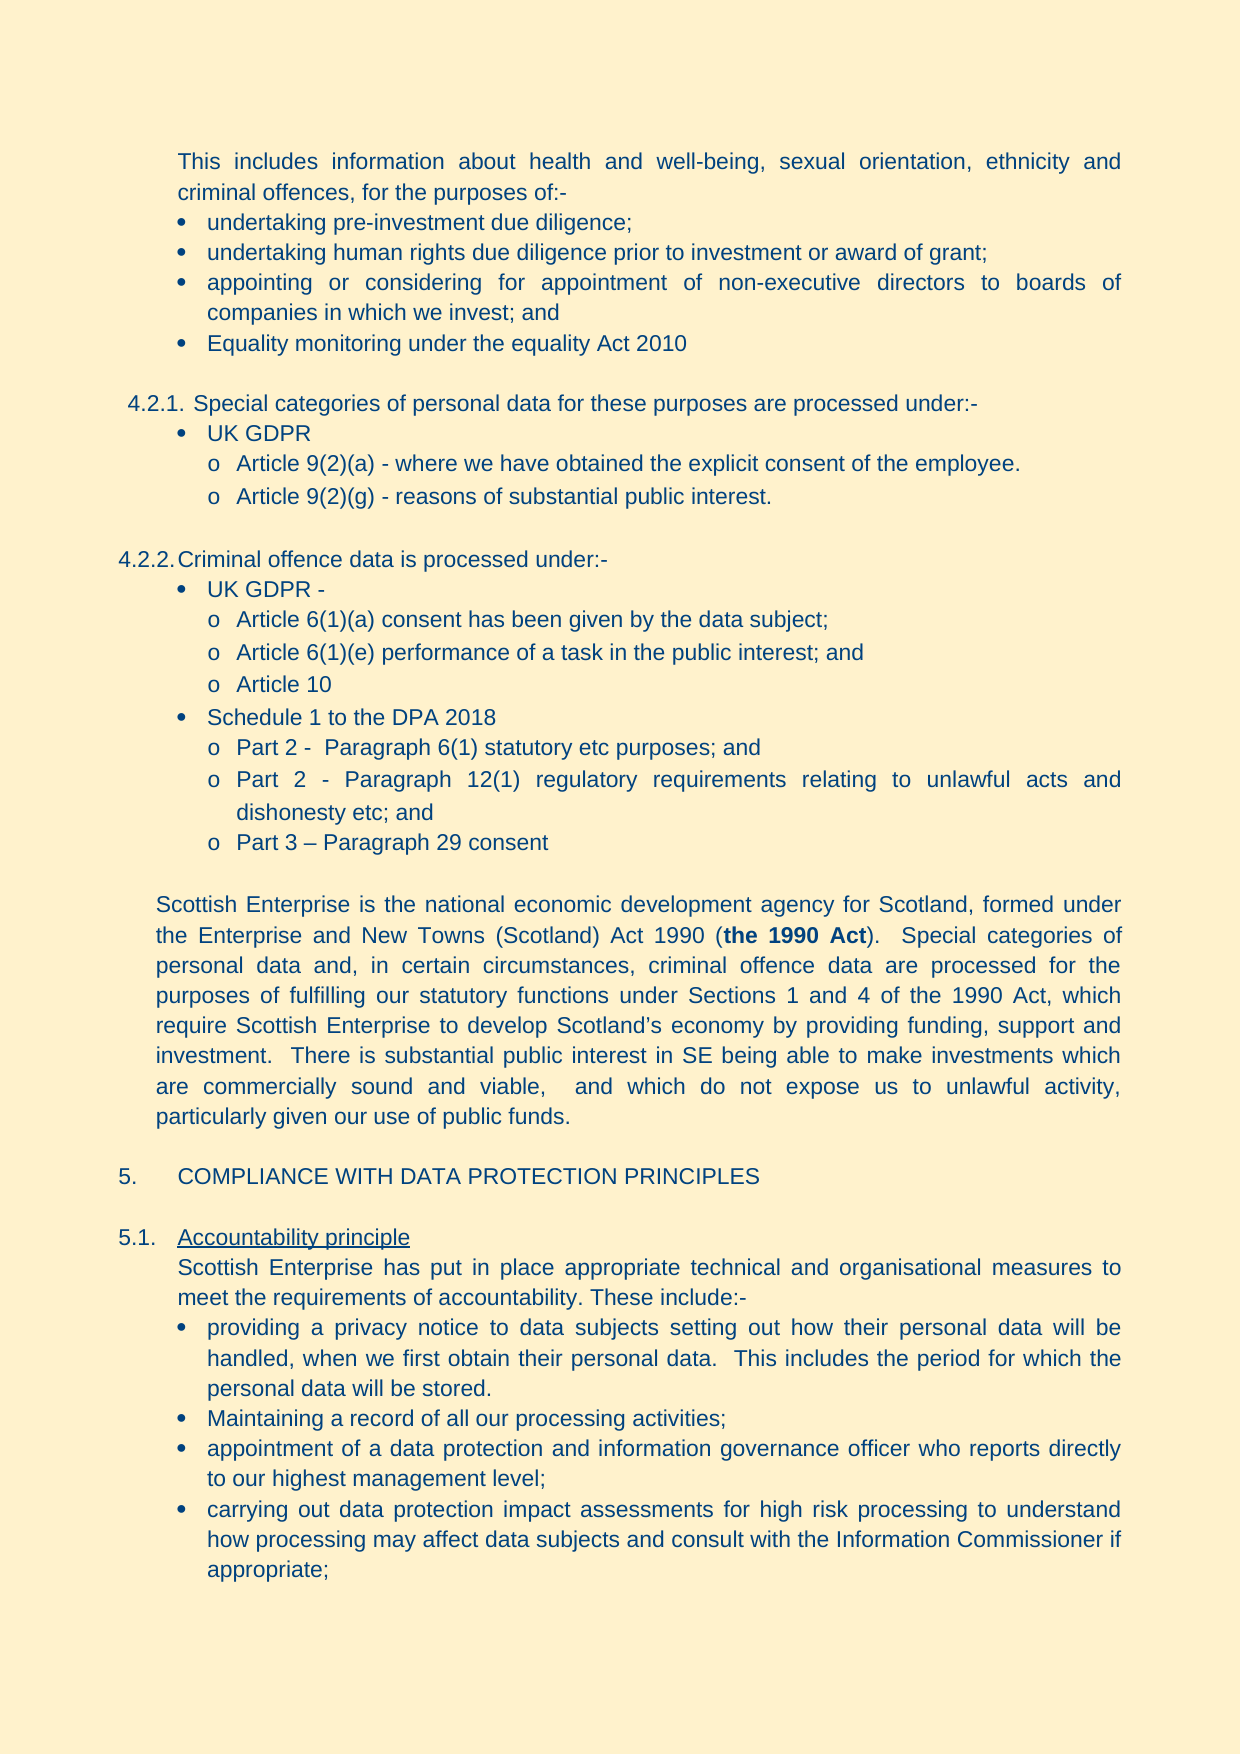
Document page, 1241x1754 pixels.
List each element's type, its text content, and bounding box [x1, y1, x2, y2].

list Scottish Enterprise is the national economic development agency for Scotland, formed under the Enterprise and New Towns (Scotland) Act 1990 (the 1990 Act). Special categories of personal data and, in certain circumstances, criminal offence data are processed for the purposes of fulfilling our statutory functions under Sections 1 and 4 of the 1990 Act, which require Scottish Enterprise to develop Scotland’s economy by providing funding, support and investment. There is substantial public interest in SE being able to make investments which are commercially sound and viable, and which do not expose us to unlawful activity, particularly given our use of public funds. [156, 891, 1122, 1129]
list Article 6(1)(a) consent has been given by the data subject; [207, 606, 1122, 634]
list Maintaining a record of all our processing activities; [177, 1405, 1122, 1431]
list carrying out data protection impact assessments for high risk processing to understand how processing may affect data subjects and consult with the Information Commissioner if appropriate; [177, 1496, 1122, 1582]
list providing a privacy notice to data subjects setting out how their personal data will be handled, when we first obtain their personal data. This includes the period for which the personal data will be stored. [177, 1314, 1122, 1401]
list Article 6(1)(e) performance of a task in the public interest; and [207, 638, 1122, 667]
list appointing or considering for appointment of non-executive directors to boards of companies in which we invest; and [177, 269, 1122, 326]
list Scottish Enterprise has put in place appropriate technical and organisational measures to meet the requirements of accountability. These include:- [177, 1254, 1122, 1310]
list This includes information about health and well-being, sexual orientation, ethnicity and criminal offences, for the purposes of:- [177, 148, 1122, 205]
list COMPLIANCE WITH DATA PROTECTION PRINCIPLES [118, 1163, 1122, 1189]
list undertaking human rights due diligence prior to investment or award of grant; [177, 239, 1122, 265]
list Schedule 1 to the DPA 2018 [177, 703, 1122, 730]
list Accountability principle [118, 1224, 1122, 1250]
list undertaking pre-investment due diligence; [177, 209, 1122, 235]
list Article 9(2)(a) - where we have obtained the explicit consent of the employee. [207, 450, 1122, 479]
list UK GDPR [177, 420, 1122, 447]
list appointment of a data protection and information governance officer who reports directly to our highest management level; [177, 1435, 1122, 1492]
list Part 2 - Paragraph 6(1) statutory etc purposes; and [207, 734, 1122, 762]
list Equality monitoring under the equality Act 2010 [177, 329, 1122, 356]
list Criminal offence data is processed under:- [118, 546, 1122, 572]
list Special categories of personal data for these purposes are processed under:- [127, 390, 1122, 416]
list Part 2 - Paragraph 12(1) regulatory requirements relating to unlawful acts and dishonesty etc; and [207, 766, 1122, 825]
list UK GDPR - [177, 576, 1122, 602]
list Article 9(2)(g) - reasons of substantial public interest. [207, 483, 1122, 511]
list Part 3 – Paragraph 29 consent [207, 829, 1122, 857]
list Article 10 [207, 671, 1122, 699]
